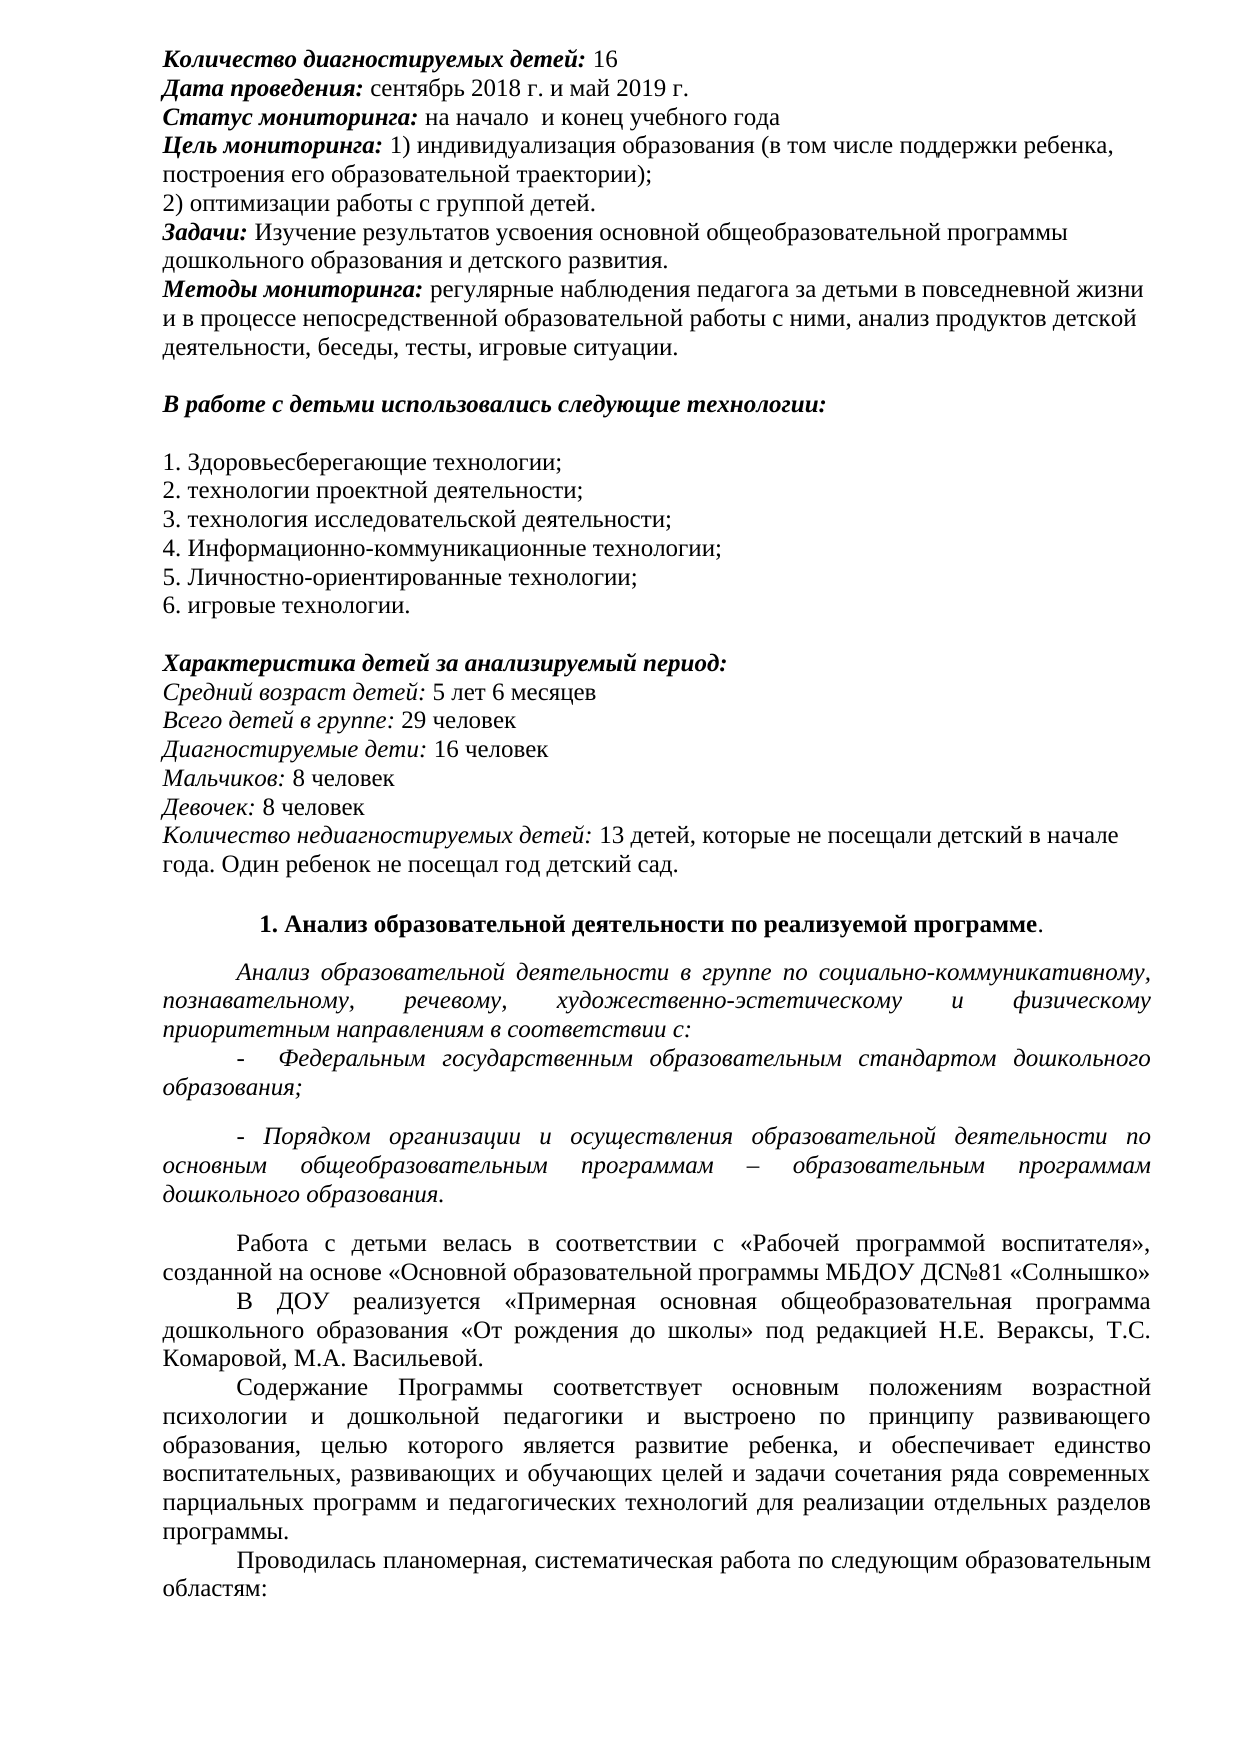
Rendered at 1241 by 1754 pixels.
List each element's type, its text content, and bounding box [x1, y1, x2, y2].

text Проводилась планомерная, систематическая работа по следующим образовательным областям: [162, 1545, 1152, 1602]
text - Федеральным государственным образовательным стандартом дошкольного образования; [162, 1043, 1152, 1101]
list 1. Анализ образовательной деятельности по реализуемой программе. [259, 909, 1152, 938]
text - Порядком организации и осуществления образовательной деятельности по основным общеобразовательным программам – образовательным программам дошкольного образования. [162, 1121, 1152, 1208]
text В ДОУ реализуется «Примерная основная общеобразовательная программа дошкольного образования «От рождения до школы» под редакцией Н.Е. Вераксы, Т.С. Комаровой, М.А. Васильевой. [162, 1343, 1152, 1372]
text Работа с детьми велась в соответствии с «Рабочей программой воспитателя», созданной на основе «Основной образовательной программы МБДОУ ДС№81 «Солнышко» [162, 1228, 1152, 1286]
text Анализ образовательной деятельности в группе по социально-коммуникативному, познавательному, речевому, художественно-эстетическому и физическому приоритетным направлениям в соответствии с: [162, 957, 1152, 1043]
text Содержание Программы соответствует основным положениям возрастной психологии и дошкольной педагогики и выстроено по принципу развивающего образования, целью которого является развитие ребенка, и обеспечивает единство воспитательных, развивающих и обучающих целей и задачи сочетания ряда современных парциальных программ и педагогических технологий для реализации отдельных разделов программы. [162, 1372, 1152, 1545]
text Количество диагностируемых детей: 16 Дата проведения: сентябрь . и май . Статус мониторинга: на начало и конец учебного года Цель мониторинга: 1) индивидуализация образования (в том числе поддержки ребенка, построения его образовательной траектории); 2) оптимизации работы с группой детей. Задачи: Изучение результатов усвоения основной общеобразовательной программы дошкольного образования и детского развития. Методы мониторинга: регулярные наблюдения педагога за детьми в повседневной жизни и в процессе непосредственной образовательной работы с ними, анализ продуктов детской деятельности, беседы, тесты, игровые ситуации. В работе с детьми использовались следующие технологии: 1. Здоровьесберегающие технологии; 2. технологии проектной деятельности; 3. технология исследовательской деятельности; 4. Информационно-коммуникационные технологии; 5. Личностно-ориентированные технологии; 6. игровые технологии. Характеристика детей за анализируемый период: Средний возраст детей: 5 лет 6 месяцев Всего детей в группе: 29 человек Диагностируемые дети: 16 человек Мальчиков: 8 человек Девочек: 8 человек Количество недиагностируемых детей: 13 детей, которые не посещали детский в начале года. Один ребенок не посещал год детский сад. [162, 44, 1152, 878]
